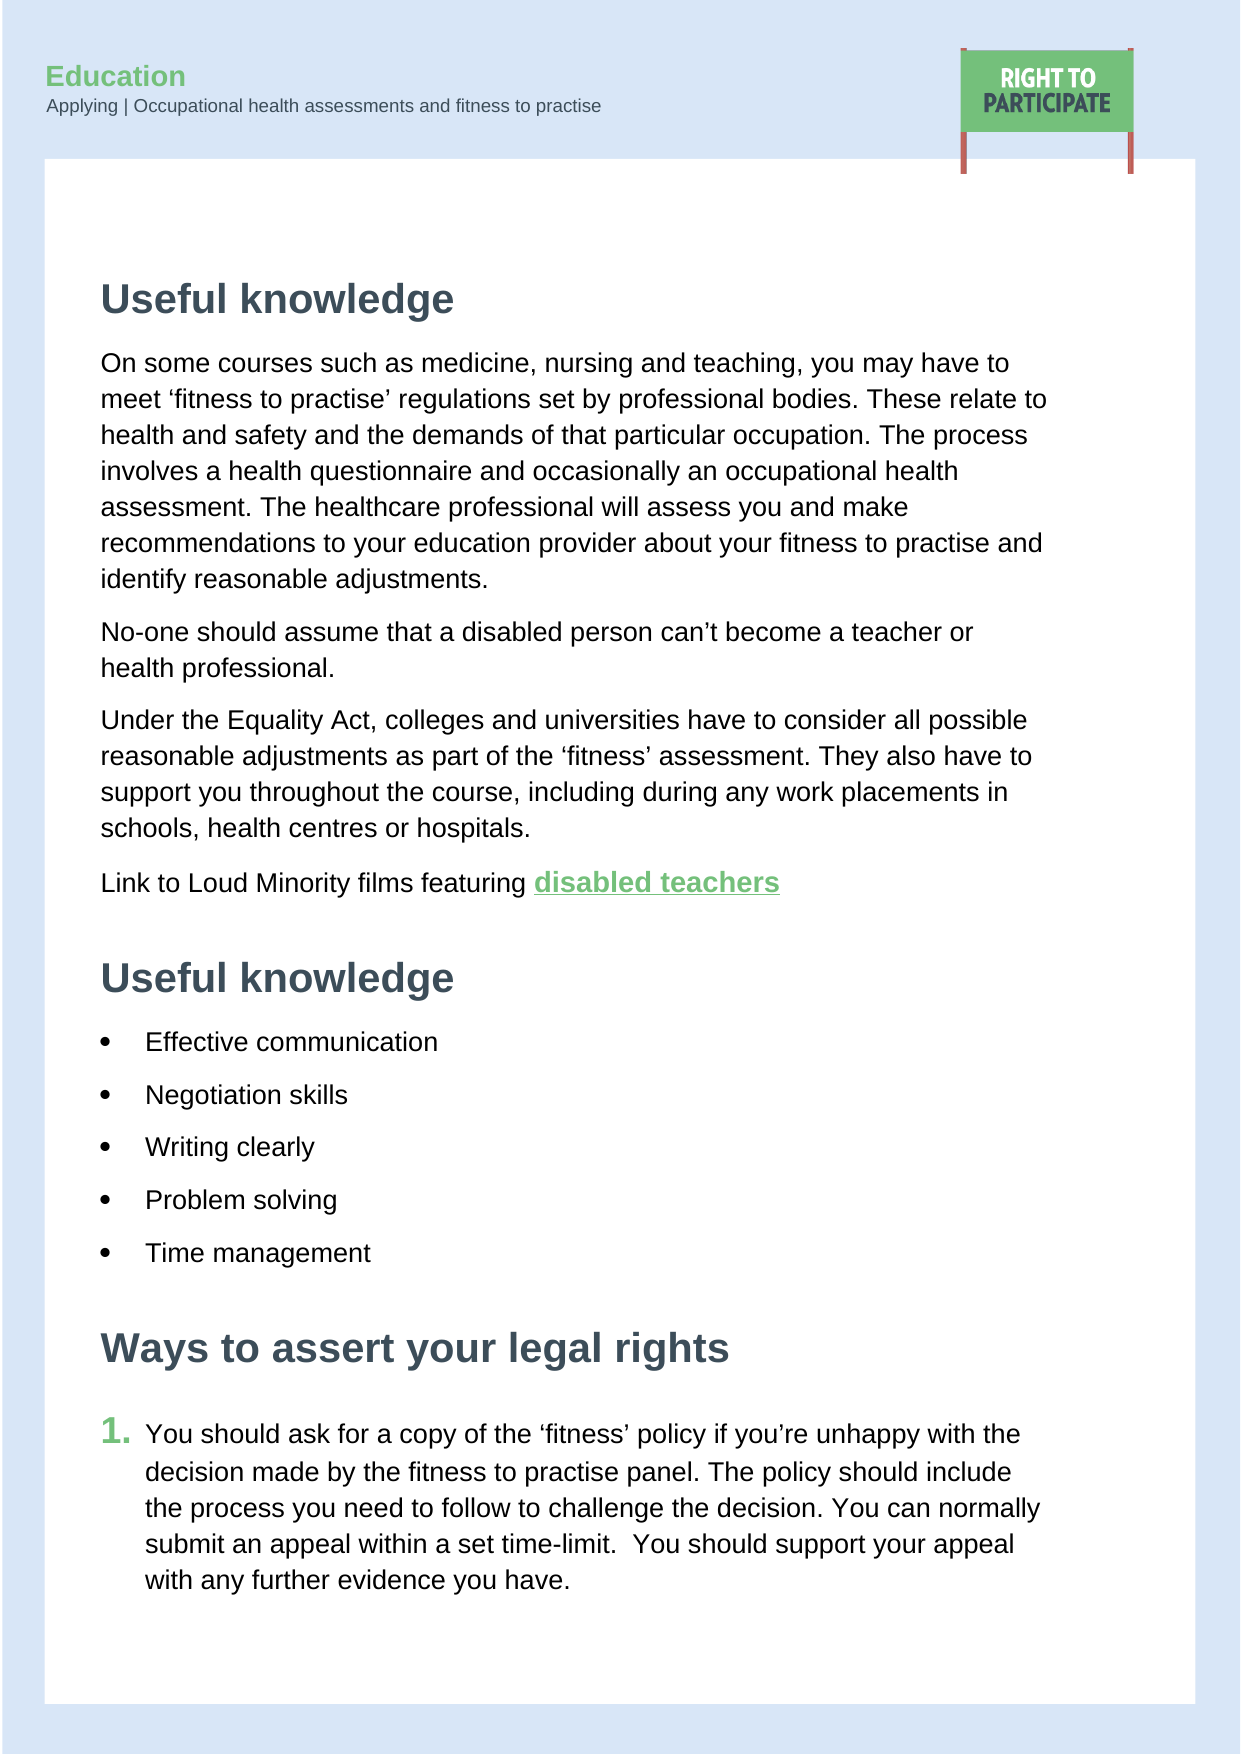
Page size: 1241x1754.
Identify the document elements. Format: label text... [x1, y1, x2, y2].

list Time management [100, 1237, 1053, 1268]
text On some courses such as medicine, nursing and teaching, you may have to meet ‘fitness to practise’ regulations set by professional bodies. These relate to health and safety and the demands of that particular occupation. The process involves a health questionnaire and occasionally an occupational health assessment. The healthcare professional will assess you and make recommendations to your education provider about your fitness to practise and identify reasonable adjustments. [100, 347, 1053, 594]
text No-one should assume that a disabled person can’t become a teacher or health professional. [100, 616, 1053, 683]
list Problem solving [100, 1184, 1053, 1216]
list Writing clearly [100, 1131, 1053, 1163]
text Under the Equality Act, colleges and universities have to consider all possible reasonable adjustments as part of the ‘fitness’ assessment. They also have to support you throughout the course, including during any work placements in schools, health centres or hospitals. [100, 704, 1053, 843]
list You should ask for a copy of the ‘fitness’ policy if you’re unhappy with the decision made by the fitness to practise panel. The policy should include the process you need to follow to challenge the decision. You can normally submit an appeal within a set time-limit. You should support your appeal with any further evidence you have. [100, 1408, 1053, 1595]
title Ways to assert your legal rights [100, 1323, 1053, 1371]
title Useful knowledge [100, 274, 1053, 322]
text Link to Loud Minority films featuring disabled teachers [100, 864, 1053, 898]
title Useful knowledge [100, 953, 1053, 1001]
list Negotiation skills [100, 1079, 1053, 1110]
picture [960, 48, 1134, 174]
list Effective communication [100, 1026, 1053, 1057]
